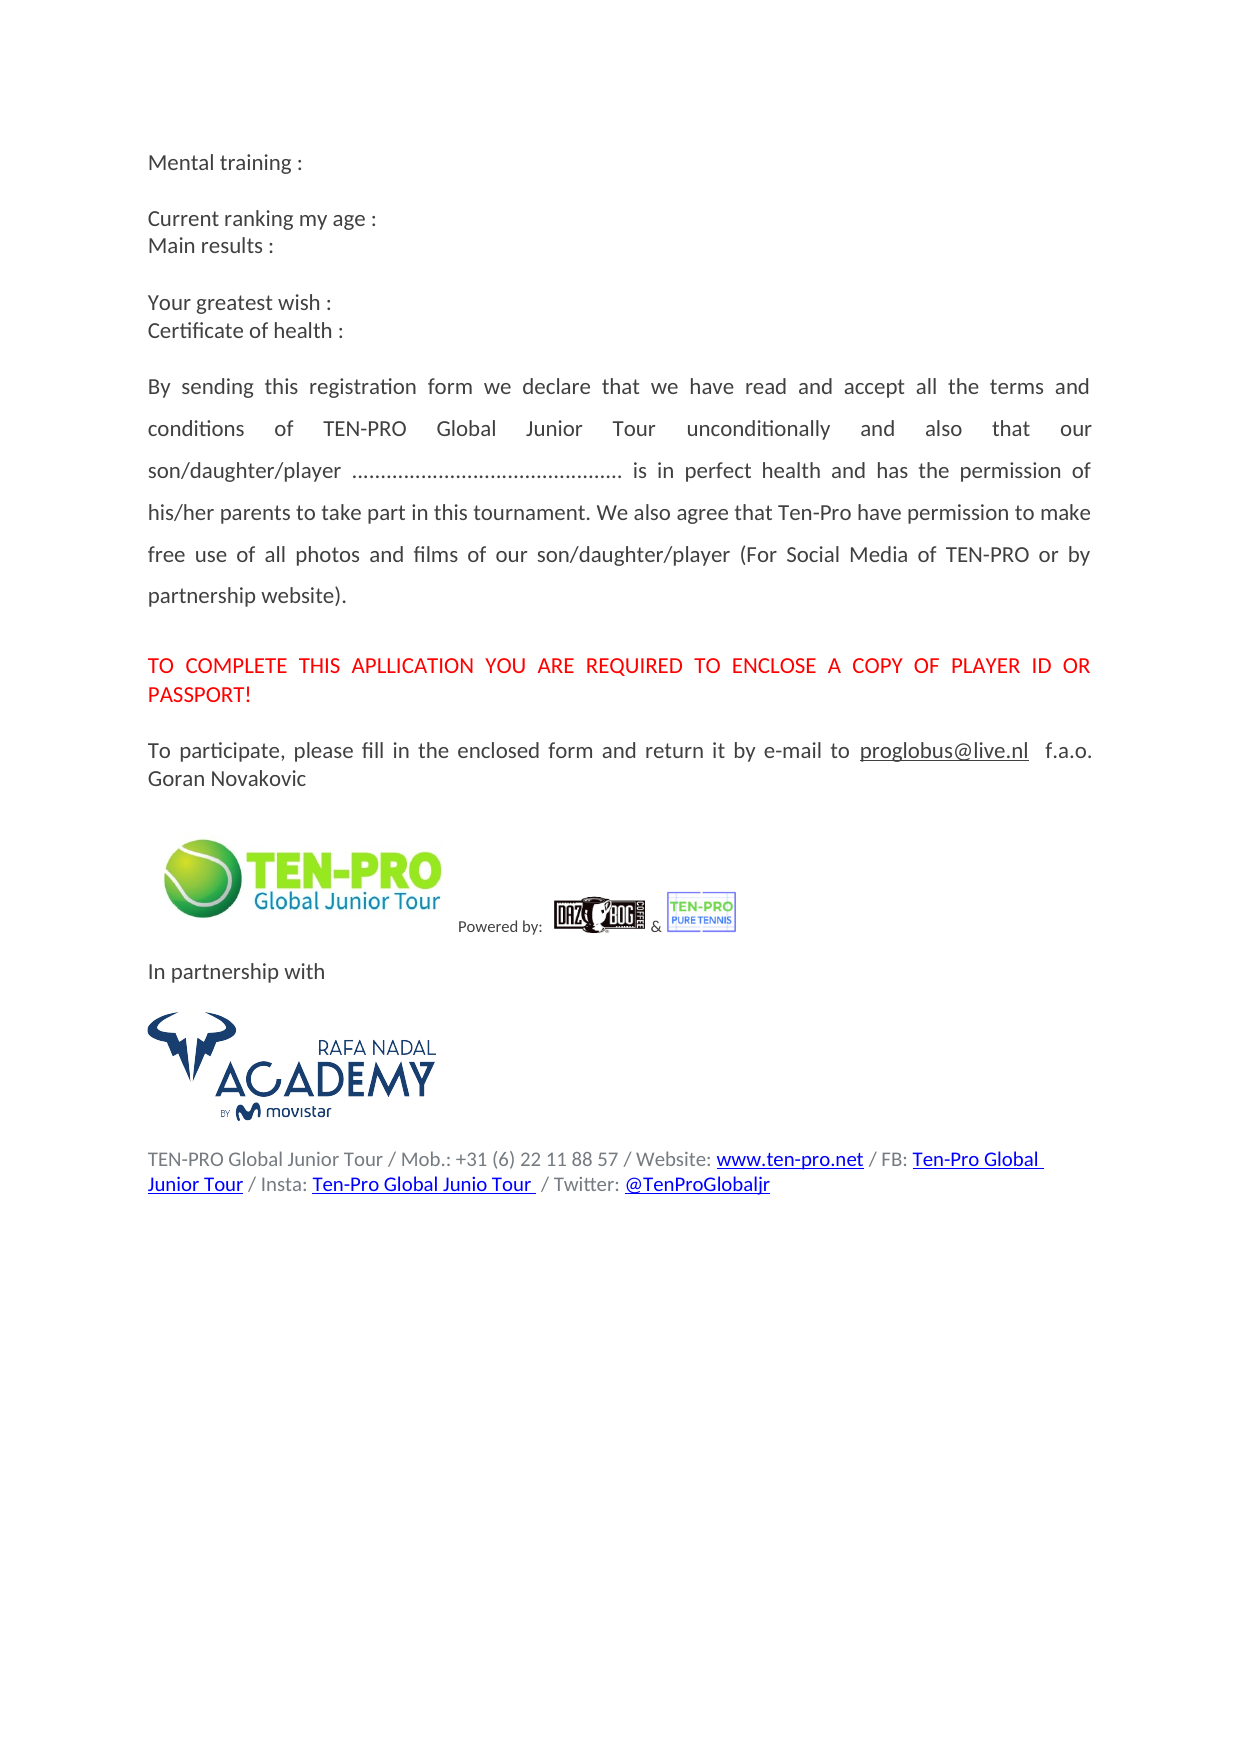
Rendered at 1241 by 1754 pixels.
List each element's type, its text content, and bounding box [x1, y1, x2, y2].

text Certificate of health : [148, 316, 1093, 344]
picture [554, 896, 645, 933]
picture [147, 1012, 436, 1121]
text Main results : [148, 232, 1093, 260]
picture [147, 822, 453, 933]
text TO COMPLETE THIS APLLICATION YOU ARE REQUIRED TO ENCLOSE A COPY OF PLAYER ID OR PASSPORT! [148, 652, 1093, 708]
text By sending this registration form we declare that we have read and accept all the terms and conditions of TEN-PRO Global Junior Tour unconditionally and also that our son/daughter/player ............................................... is in perfect health and has the permission of his/her parents to take part in this tournament. We also agree that Ten-Pro have permission to make free use of all photos and films of our son/daughter/player (For Social Media of TEN-PRO or by partnership website). [148, 372, 1093, 610]
text To participate, please fill in the enclosed form and return it by e-mail to proglobus@live.nl f.a.o. Goran Novakovic [148, 736, 1093, 792]
picture [665, 890, 737, 933]
text TEN-PRO Global Junior Tour / Mob.: +31 (6) 22 11 88 57 / Website: www.ten-pro.net / FB: Ten-Pro Global Junior Tour / Insta: Ten-Pro Global Junio Tour / Twitter: @TenProGlobaljr [770, 1146, 1093, 1197]
text Mental training : [148, 148, 1093, 176]
text In partnership with [148, 957, 1093, 985]
text Your greatest wish : [148, 288, 1093, 316]
text Current ranking my age : [148, 204, 1093, 232]
